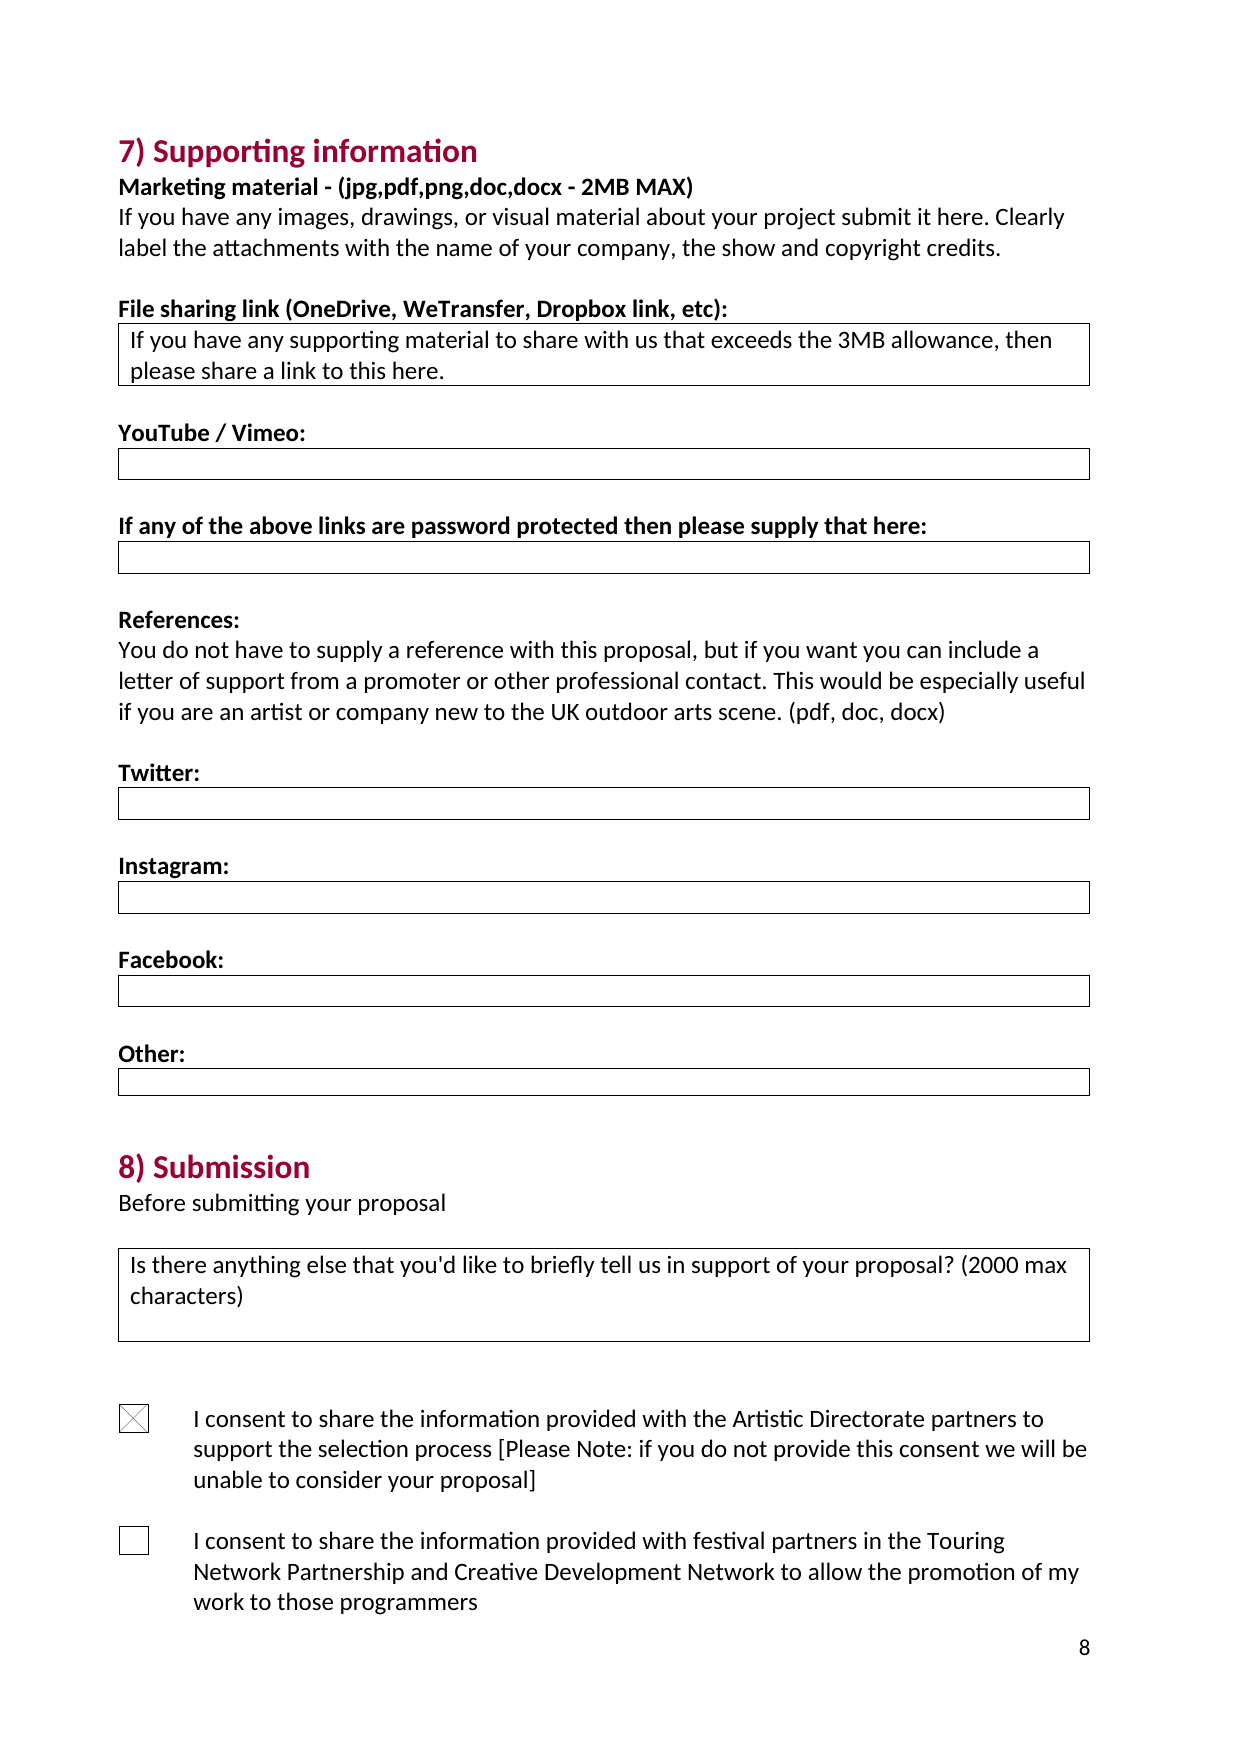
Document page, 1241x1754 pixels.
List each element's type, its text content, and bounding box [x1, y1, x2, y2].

text 8) Submission [118, 1147, 1090, 1187]
text If any of the above links are password protected then please supply that here: [118, 511, 1090, 541]
text Twitter: [118, 757, 1090, 787]
table_header [119, 542, 1089, 573]
text YouTube / Vimeo: [118, 417, 1090, 447]
text File sharing link (OneDrive, WeTransfer, Dropbox link, etc): [118, 293, 1090, 323]
text 7) Supporting information [118, 130, 1090, 171]
text You do not have to supply a reference with this proposal, but if you want you can include a letter of support from a promoter or other professional contact. This would be especially useful if you are an artist or company new to the UK outdoor arts scene. (pdf, doc, docx) [118, 635, 1090, 726]
table_header [119, 788, 1089, 819]
text Other: [118, 1038, 1090, 1068]
table_header Is there anything else that you'd like to briefly tell us in support of your proposal? (2000 max characters) [119, 1249, 1089, 1341]
text I consent to share the information provided with the Artistic Directorate partners to support the selection process [Please Note: if you do not provide this consent we will be unable to consider your proposal] [118, 1403, 1090, 1494]
text I consent to share the information provided with festival partners in the Touring Network Partnership and Creative Development Network to allow the promotion of my work to those programmers [118, 1525, 1090, 1617]
text If you have any images, drawings, or visual material about your project submit it here. Clearly label the attachments with the name of your company, the show and copyright credits. [118, 201, 1090, 262]
text Instagram: [118, 850, 1090, 881]
text Marketing material - (jpg,pdf,png,doc,docx - 2MB MAX) [118, 171, 1090, 201]
text Facebook: [118, 944, 1090, 974]
text References: [118, 604, 1090, 635]
table_header [119, 1069, 1089, 1095]
table_header [119, 882, 1089, 912]
table_header [119, 449, 1089, 479]
text Before submitting your proposal [118, 1187, 1090, 1218]
table_header If you have any supporting material to share with us that exceeds the 3MB allowance, then please share a link to this here. [119, 324, 1089, 385]
table_header [119, 976, 1089, 1006]
